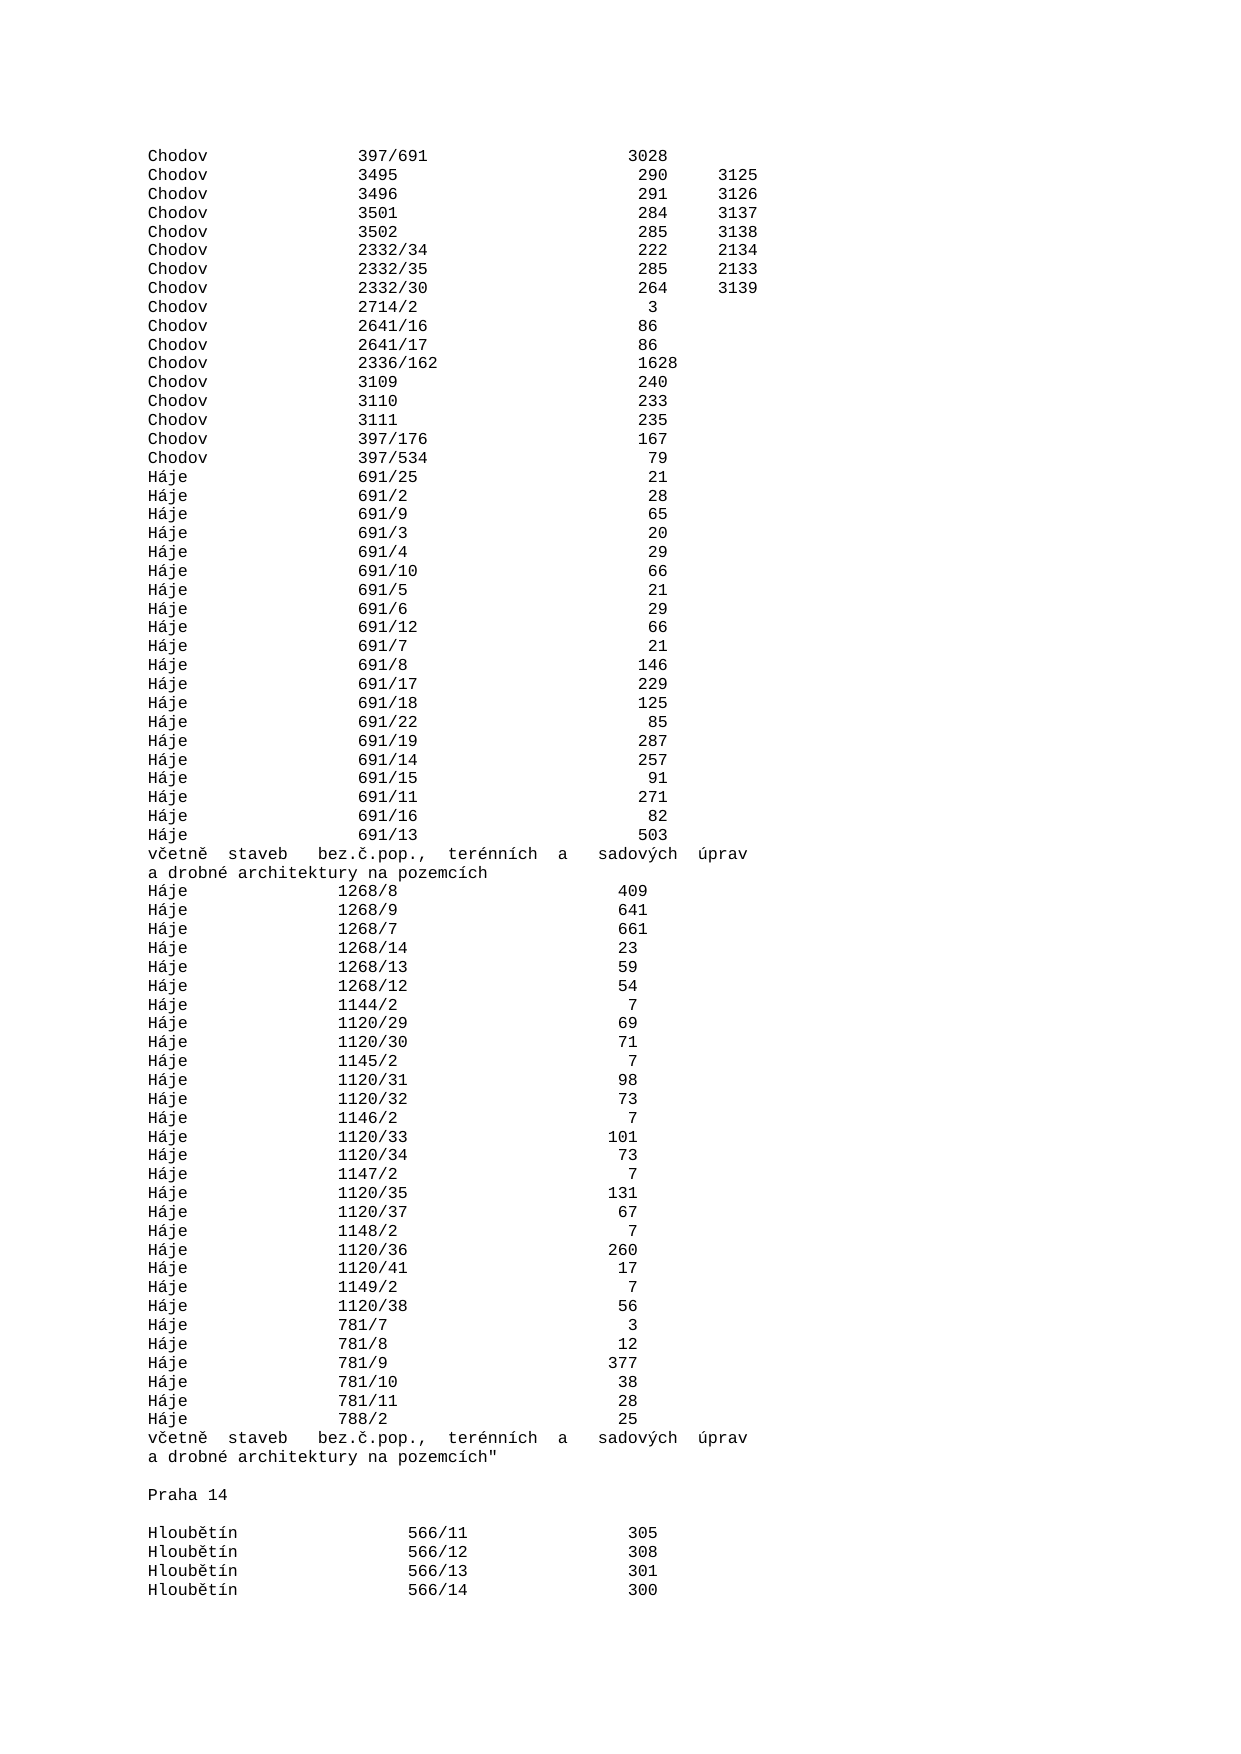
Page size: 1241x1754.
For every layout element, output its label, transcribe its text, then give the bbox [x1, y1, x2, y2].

text Chodov 3495 290 3125 [148, 167, 1092, 185]
text Háje 691/4 29 [148, 544, 1092, 562]
text Chodov 2641/17 86 [148, 336, 1092, 355]
text Háje 691/25 21 [148, 468, 1092, 487]
text Háje 691/15 91 [148, 770, 1092, 789]
text Chodov 2714/2 3 [148, 298, 1092, 317]
text Háje 1120/37 67 [148, 1203, 1092, 1222]
text Háje 691/14 257 [148, 751, 1092, 770]
text Háje 1268/13 59 [148, 958, 1092, 977]
text Chodov 3496 291 3126 [148, 185, 1092, 204]
text včetně staveb bez.č.pop., terénních a sadových úprav [148, 1430, 1092, 1449]
text Háje 691/8 146 [148, 657, 1092, 676]
text Chodov 3111 235 [148, 412, 1092, 431]
text Praha 14 [148, 1487, 1092, 1506]
text Háje 1120/31 98 [148, 1072, 1092, 1090]
text Háje 691/2 28 [148, 487, 1092, 506]
text Háje 1120/36 260 [148, 1241, 1092, 1260]
text Háje 1120/38 56 [148, 1298, 1092, 1317]
text Háje 781/8 12 [148, 1336, 1092, 1354]
text Háje 1144/2 7 [148, 996, 1092, 1015]
text Háje 781/9 377 [148, 1354, 1092, 1373]
text Chodov 3109 240 [148, 374, 1092, 393]
text Chodov 2332/30 264 3139 [148, 280, 1092, 298]
text Chodov 2641/16 86 [148, 317, 1092, 336]
text a drobné architektury na pozemcích [148, 864, 1092, 883]
text Chodov 3110 233 [148, 393, 1092, 412]
text Chodov 397/534 79 [148, 449, 1092, 468]
text Háje 1147/2 7 [148, 1166, 1092, 1185]
text Chodov 2336/162 1628 [148, 355, 1092, 374]
text Háje 1149/2 7 [148, 1279, 1092, 1298]
text Chodov 397/691 3028 [148, 148, 1092, 167]
text Háje 691/17 229 [148, 676, 1092, 694]
text Háje 1268/8 409 [148, 883, 1092, 902]
text Háje 691/19 287 [148, 732, 1092, 751]
text Chodov 3502 285 3138 [148, 223, 1092, 242]
text Háje 691/3 20 [148, 525, 1092, 544]
text Háje 691/6 29 [148, 600, 1092, 619]
text Háje 1120/30 71 [148, 1034, 1092, 1053]
text Háje 788/2 25 [148, 1411, 1092, 1430]
text Háje 1268/7 661 [148, 921, 1092, 939]
text Háje 691/12 66 [148, 619, 1092, 638]
text Háje 1120/33 101 [148, 1128, 1092, 1147]
text Háje 1120/41 17 [148, 1260, 1092, 1279]
text Háje 781/11 28 [148, 1392, 1092, 1411]
text Chodov 397/176 167 [148, 431, 1092, 449]
text Háje 691/16 82 [148, 808, 1092, 826]
text Chodov 2332/35 285 2133 [148, 261, 1092, 280]
text Hloubětín 566/14 300 [148, 1581, 1092, 1600]
text Háje 1145/2 7 [148, 1053, 1092, 1072]
text Háje 691/18 125 [148, 694, 1092, 713]
text Háje 691/11 271 [148, 789, 1092, 808]
text Chodov 2332/34 222 2134 [148, 242, 1092, 261]
text Háje 691/7 21 [148, 638, 1092, 657]
text Háje 1268/14 23 [148, 939, 1092, 958]
text Háje 691/10 66 [148, 562, 1092, 581]
text Háje 1120/34 73 [148, 1147, 1092, 1166]
text a drobné architektury na pozemcích" [148, 1449, 1092, 1467]
text Háje 781/7 3 [148, 1317, 1092, 1336]
text Hloubětín 566/12 308 [148, 1543, 1092, 1562]
text Háje 1148/2 7 [148, 1222, 1092, 1241]
text Háje 1268/9 641 [148, 902, 1092, 921]
text Háje 1120/32 73 [148, 1090, 1092, 1109]
text Chodov 3501 284 3137 [148, 204, 1092, 223]
text Háje 1120/29 69 [148, 1015, 1092, 1034]
text Háje 1146/2 7 [148, 1109, 1092, 1128]
text Háje 691/9 65 [148, 506, 1092, 525]
text Háje 1120/35 131 [148, 1185, 1092, 1203]
text Hloubětín 566/13 301 [148, 1562, 1092, 1581]
text Háje 691/5 21 [148, 581, 1092, 600]
text Hloubětín 566/11 305 [148, 1525, 1092, 1543]
text Háje 691/22 85 [148, 713, 1092, 732]
text Háje 691/13 503 [148, 826, 1092, 845]
text včetně staveb bez.č.pop., terénních a sadových úprav [148, 845, 1092, 864]
text Háje 781/10 38 [148, 1373, 1092, 1392]
text Háje 1268/12 54 [148, 977, 1092, 996]
